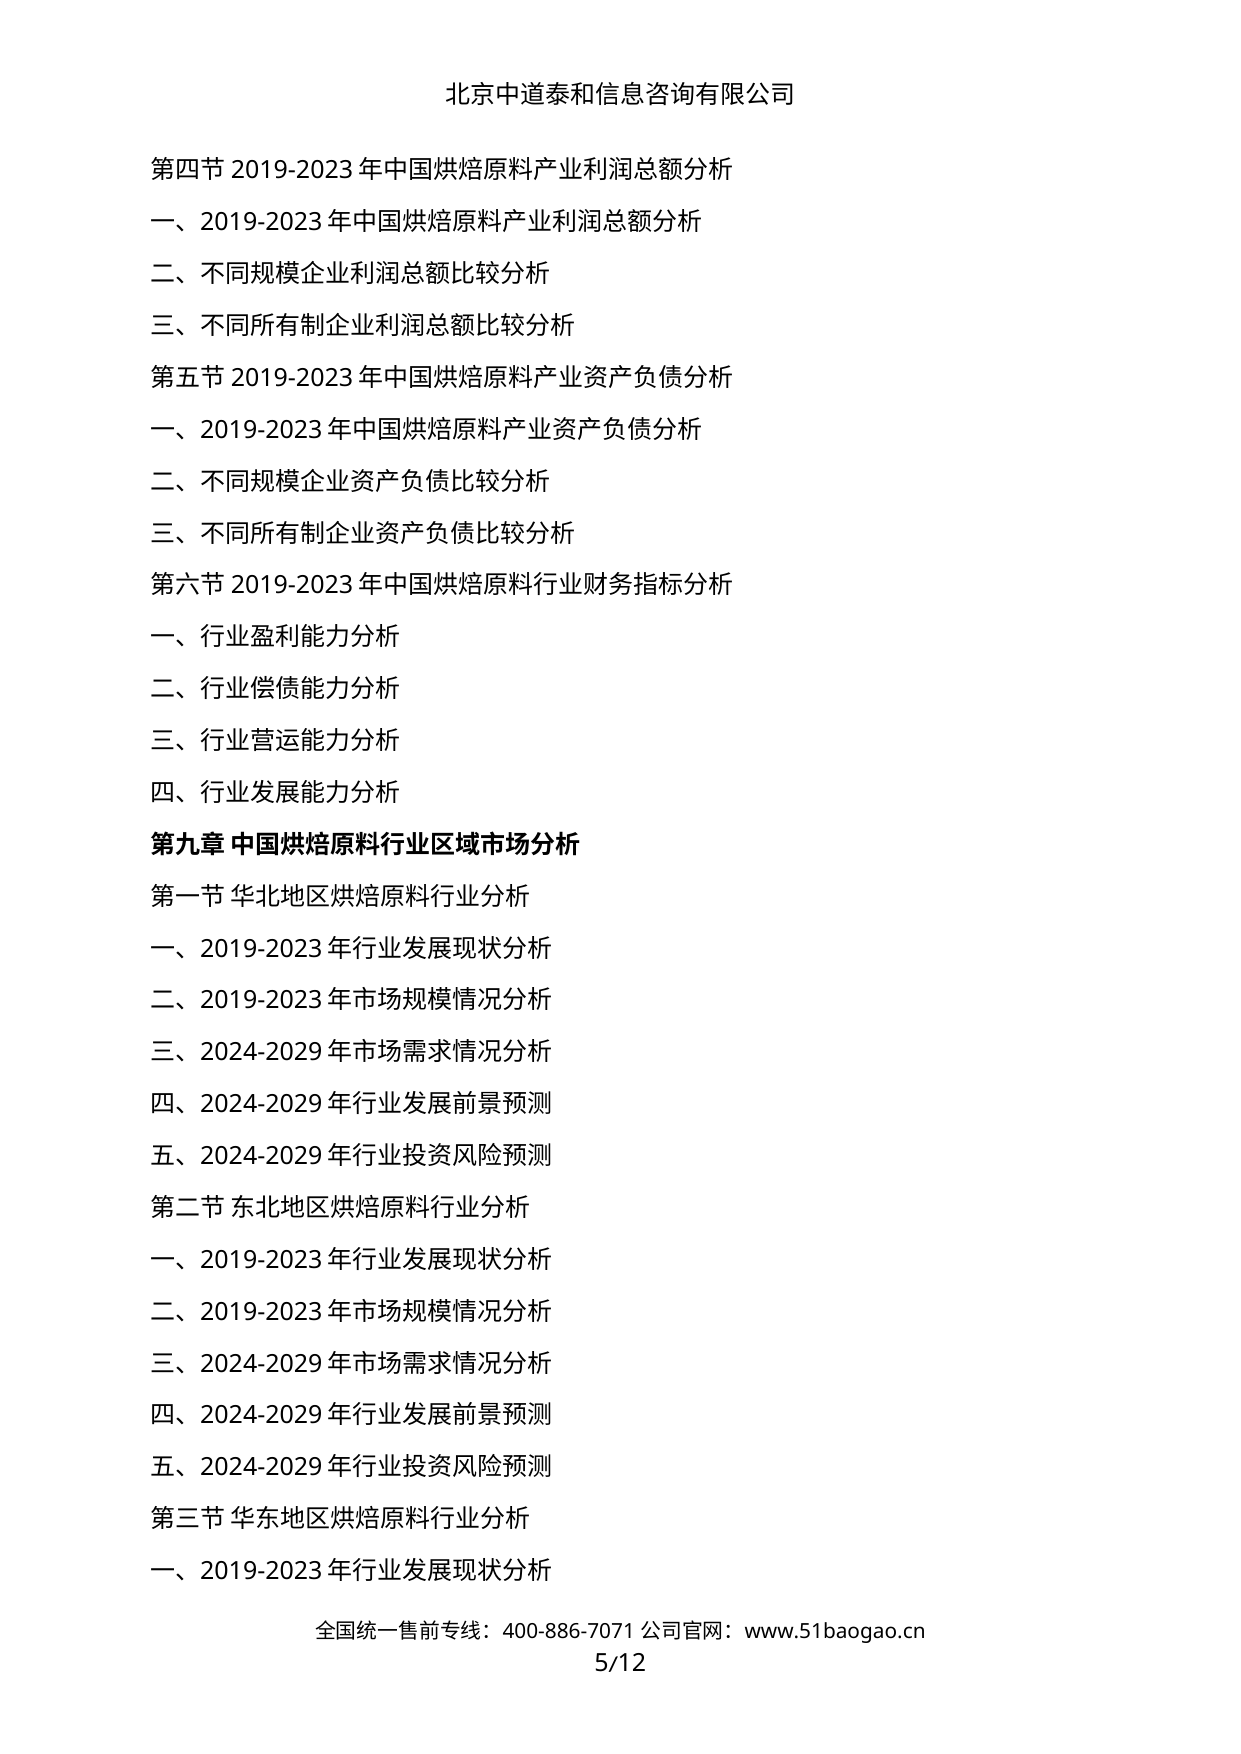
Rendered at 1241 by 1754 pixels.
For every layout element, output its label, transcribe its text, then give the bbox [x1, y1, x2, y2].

text 一、2019-2023年行业发展现状分析 [150, 1551, 1090, 1587]
text 一、2019-2023年中国烘焙原料产业利润总额分析 [150, 202, 1090, 238]
text 第五节 2019-2023年中国烘焙原料产业资产负债分析 [150, 357, 1090, 394]
text 第一节 华北地区烘焙原料行业分析 [150, 876, 1090, 912]
text 二、2019-2023年市场规模情况分析 [150, 1291, 1090, 1327]
text 二、不同规模企业资产负债比较分析 [150, 461, 1090, 497]
text 第三节 华东地区烘焙原料行业分析 [150, 1499, 1090, 1535]
text 三、行业营运能力分析 [150, 721, 1090, 757]
text 一、2019-2023年中国烘焙原料产业资产负债分析 [150, 409, 1090, 446]
text 五、2024-2029年行业投资风险预测 [150, 1136, 1090, 1172]
text 二、行业偿债能力分析 [150, 669, 1090, 705]
text 三、2024-2029年市场需求情况分析 [150, 1032, 1090, 1068]
text 四、行业发展能力分析 [150, 772, 1090, 809]
text 三、不同所有制企业利润总额比较分析 [150, 306, 1090, 342]
text 一、2019-2023年行业发展现状分析 [150, 1239, 1090, 1276]
text 四、2024-2029年行业发展前景预测 [150, 1395, 1090, 1431]
text 四、2024-2029年行业发展前景预测 [150, 1084, 1090, 1120]
text 二、2019-2023年市场规模情况分析 [150, 980, 1090, 1016]
text 第九章 中国烘焙原料行业区域市场分析 [150, 824, 1090, 861]
text 一、2019-2023年行业发展现状分析 [150, 928, 1090, 964]
text 五、2024-2029年行业投资风险预测 [150, 1447, 1090, 1483]
text 一、行业盈利能力分析 [150, 617, 1090, 653]
text 三、不同所有制企业资产负债比较分析 [150, 513, 1090, 549]
text 三、2024-2029年市场需求情况分析 [150, 1343, 1090, 1379]
text 第四节 2019-2023年中国烘焙原料产业利润总额分析 [150, 150, 1090, 186]
text 二、不同规模企业利润总额比较分析 [150, 254, 1090, 290]
text 第六节 2019-2023年中国烘焙原料行业财务指标分析 [150, 565, 1090, 601]
text 第二节 东北地区烘焙原料行业分析 [150, 1187, 1090, 1224]
